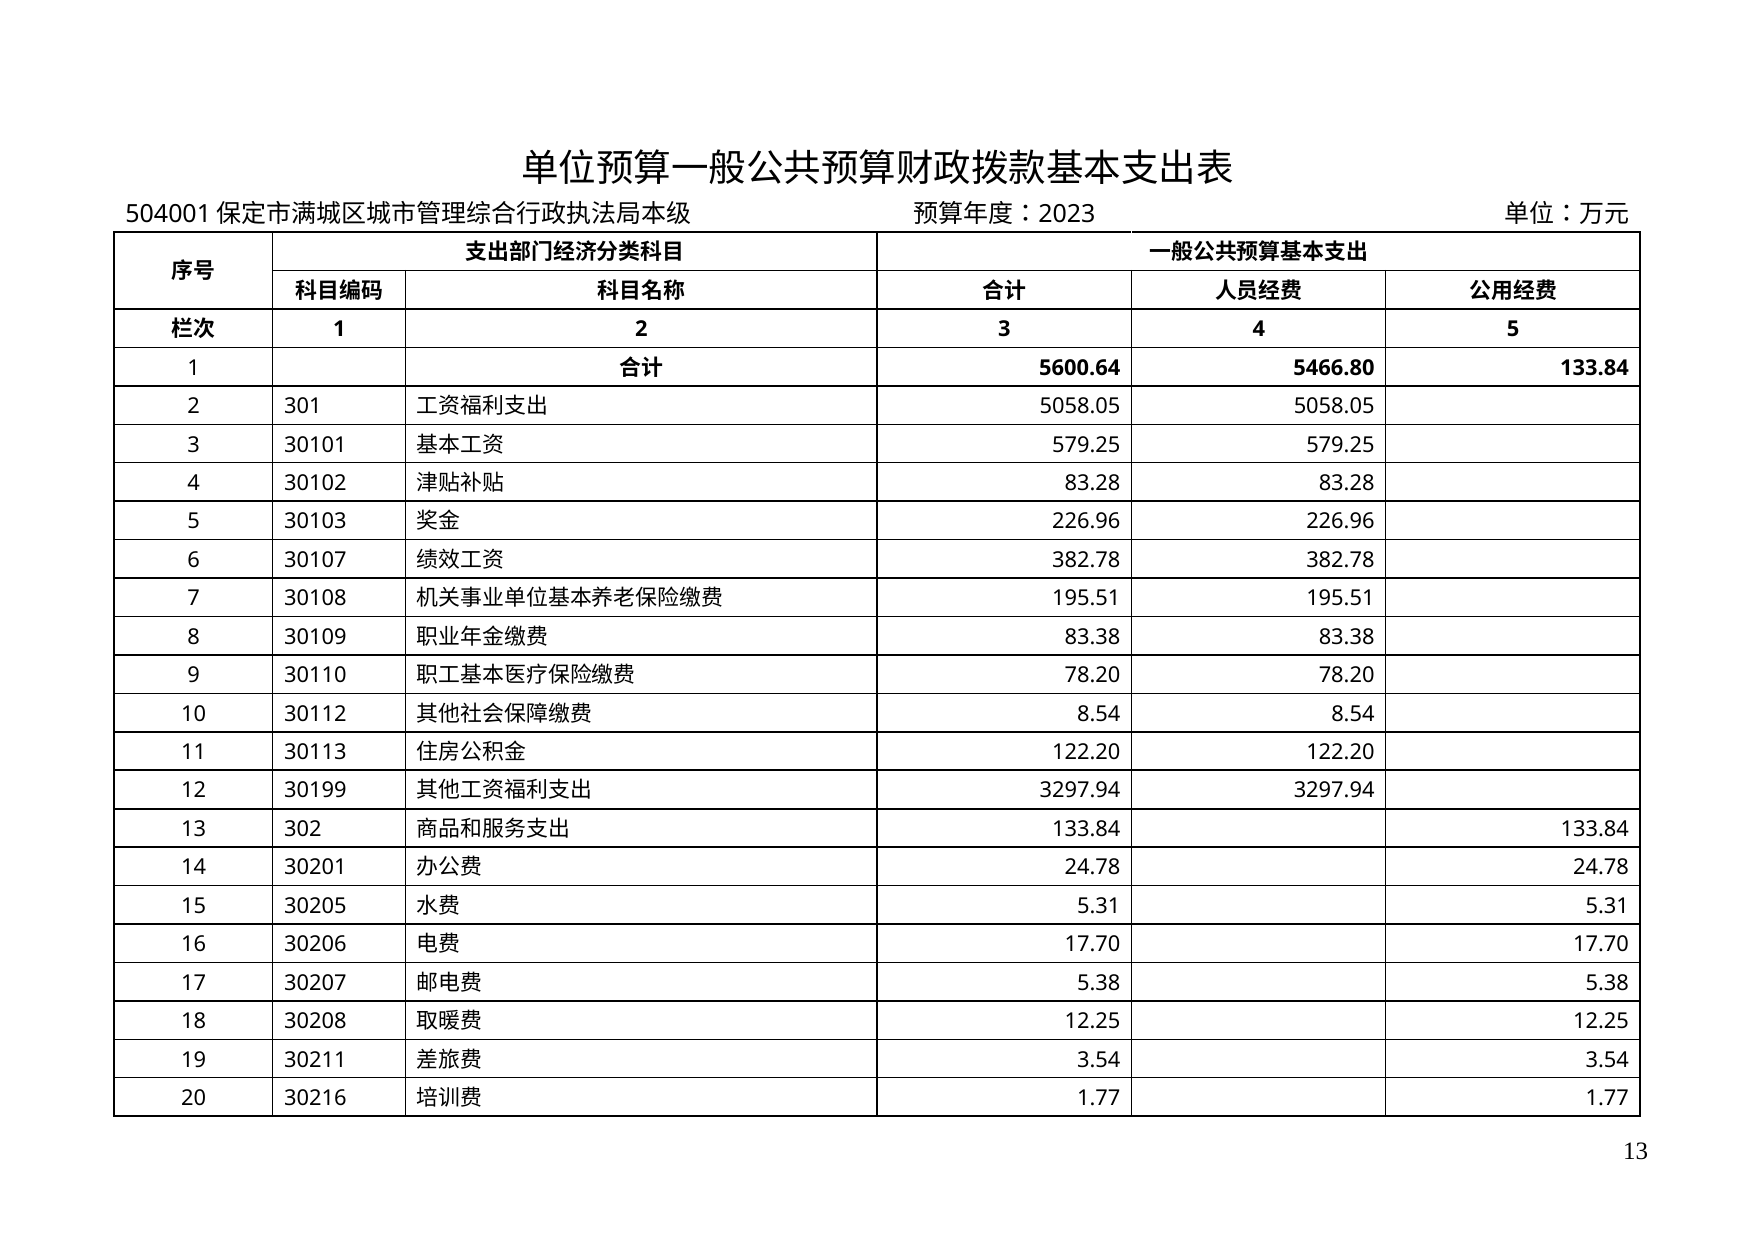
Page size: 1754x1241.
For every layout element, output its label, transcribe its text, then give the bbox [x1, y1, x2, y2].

table_cell 30113 [273, 733, 405, 769]
table_cell 办公费 [406, 848, 876, 885]
table_cell 2 [115, 387, 272, 423]
table_cell [1386, 733, 1639, 769]
table_cell 合计 [406, 348, 876, 385]
table_cell 6 [115, 540, 272, 577]
table_cell 5058.05 [1132, 387, 1385, 423]
table_cell 133.84 [878, 810, 1131, 846]
table_cell 195.51 [878, 579, 1131, 616]
table_header 504001保定市满城区城市管理综合行政执法局本级 [115, 195, 876, 231]
table_cell 4 [1132, 310, 1385, 347]
table_cell [1132, 925, 1385, 962]
table_cell 1 [115, 348, 272, 385]
table_cell 人员经费 [1132, 271, 1385, 308]
table_cell 8.54 [878, 694, 1131, 731]
table_cell [1132, 1040, 1385, 1077]
table_cell 78.20 [1132, 656, 1385, 692]
table_cell 商品和服务支出 [406, 810, 876, 846]
table_cell 16 [115, 925, 272, 962]
table_cell 其他社会保障缴费 [406, 694, 876, 731]
table_cell 5 [1386, 310, 1639, 347]
table_cell 科目名称 [406, 271, 876, 308]
table_cell 30211 [273, 1040, 405, 1077]
table_cell [273, 348, 405, 385]
table_cell 19 [115, 1040, 272, 1077]
table_cell 公用经费 [1386, 271, 1639, 308]
table_cell 5466.80 [1132, 348, 1385, 385]
table_cell [1132, 1002, 1385, 1038]
table_cell 30216 [273, 1078, 405, 1115]
table_cell 科目编码 [273, 271, 405, 308]
table_cell 30109 [273, 617, 405, 654]
table_cell 30102 [273, 463, 405, 500]
table_cell 17 [115, 963, 272, 1000]
table_cell 30110 [273, 656, 405, 692]
table_cell 579.25 [878, 425, 1131, 462]
table_cell 195.51 [1132, 579, 1385, 616]
table_cell [1386, 463, 1639, 500]
table_cell 382.78 [1132, 540, 1385, 577]
table_cell 30206 [273, 925, 405, 962]
table_cell 5.31 [878, 886, 1131, 923]
table_cell 30208 [273, 1002, 405, 1038]
table_cell 13 [115, 810, 272, 846]
table_cell [1132, 1078, 1385, 1115]
table_cell 职业年金缴费 [406, 617, 876, 654]
table_cell 17.70 [1386, 925, 1639, 962]
table_cell 差旅费 [406, 1040, 876, 1077]
table_cell 122.20 [878, 733, 1131, 769]
table_cell [1386, 502, 1639, 539]
table_cell 83.38 [878, 617, 1131, 654]
table_cell 其他工资福利支出 [406, 771, 876, 808]
table_cell 15 [115, 886, 272, 923]
table_cell 30205 [273, 886, 405, 923]
table_cell 301 [273, 387, 405, 423]
table_cell 12 [115, 771, 272, 808]
table_cell 5.38 [1386, 963, 1639, 1000]
table_cell 30201 [273, 848, 405, 885]
table_cell 226.96 [1132, 502, 1385, 539]
table_cell 24.78 [1386, 848, 1639, 885]
table_cell [1386, 579, 1639, 616]
table_cell [1386, 425, 1639, 462]
table_cell [1386, 617, 1639, 654]
table_cell 2 [406, 310, 876, 347]
table_cell 培训费 [406, 1078, 876, 1115]
table_cell 579.25 [1132, 425, 1385, 462]
table_cell [1132, 810, 1385, 846]
table_cell 3 [878, 310, 1131, 347]
table_cell 133.84 [1386, 810, 1639, 846]
table_cell 1 [273, 310, 405, 347]
table_cell 一般公共预算基本支出 [878, 233, 1639, 270]
table_cell 14 [115, 848, 272, 885]
table_cell 邮电费 [406, 963, 876, 1000]
table_header 单位：万元 [1132, 195, 1639, 231]
table_cell 电费 [406, 925, 876, 962]
table_cell 8.54 [1132, 694, 1385, 731]
table_cell 30207 [273, 963, 405, 1000]
table_cell 合计 [878, 271, 1131, 308]
table_cell 10 [115, 694, 272, 731]
table_cell 83.28 [878, 463, 1131, 500]
table_cell 5 [115, 502, 272, 539]
table_cell 30103 [273, 502, 405, 539]
table_cell 工资福利支出 [406, 387, 876, 423]
table_cell [1386, 771, 1639, 808]
table_cell 133.84 [1386, 348, 1639, 385]
table_cell 83.28 [1132, 463, 1385, 500]
table_cell 30107 [273, 540, 405, 577]
table_cell 30108 [273, 579, 405, 616]
table_cell 8 [115, 617, 272, 654]
table_cell 30199 [273, 771, 405, 808]
table_cell 基本工资 [406, 425, 876, 462]
table_cell 4 [115, 463, 272, 500]
table_cell 取暖费 [406, 1002, 876, 1038]
table_cell [1132, 963, 1385, 1000]
table_cell 5.38 [878, 963, 1131, 1000]
table_cell 栏次 [115, 310, 272, 347]
table_cell 18 [115, 1002, 272, 1038]
table_cell 5058.05 [878, 387, 1131, 423]
table_cell 水费 [406, 886, 876, 923]
text 单位预算一般公共预算财政拨款基本支出表 [106, 142, 1648, 193]
table_cell 5600.64 [878, 348, 1131, 385]
table_cell 3297.94 [1132, 771, 1385, 808]
table_cell 20 [115, 1078, 272, 1115]
table_cell 302 [273, 810, 405, 846]
table_cell 12.25 [1386, 1002, 1639, 1038]
table_cell 30101 [273, 425, 405, 462]
table_cell 奖金 [406, 502, 876, 539]
table_cell 226.96 [878, 502, 1131, 539]
table_cell 17.70 [878, 925, 1131, 962]
table_cell [1132, 848, 1385, 885]
table_cell 83.38 [1132, 617, 1385, 654]
table_cell [1386, 694, 1639, 731]
table_cell 5.31 [1386, 886, 1639, 923]
table_cell 3.54 [1386, 1040, 1639, 1077]
table_cell 3 [115, 425, 272, 462]
table_cell 序号 [115, 233, 272, 308]
table_cell 机关事业单位基本养老保险缴费 [406, 579, 876, 616]
table_cell 支出部门经济分类科目 [273, 233, 876, 270]
table_cell 30112 [273, 694, 405, 731]
table_cell [1386, 656, 1639, 692]
table_cell [1386, 387, 1639, 423]
table_cell 住房公积金 [406, 733, 876, 769]
table_cell 职工基本医疗保险缴费 [406, 656, 876, 692]
table_cell 1.77 [1386, 1078, 1639, 1115]
table_cell [1386, 540, 1639, 577]
table_cell 78.20 [878, 656, 1131, 692]
table_cell 3.54 [878, 1040, 1131, 1077]
table_cell 24.78 [878, 848, 1131, 885]
table_cell 绩效工资 [406, 540, 876, 577]
table_cell 7 [115, 579, 272, 616]
table_cell 1.77 [878, 1078, 1131, 1115]
table_cell 122.20 [1132, 733, 1385, 769]
table_cell 津贴补贴 [406, 463, 876, 500]
table_cell 9 [115, 656, 272, 692]
table_cell 11 [115, 733, 272, 769]
table_cell 382.78 [878, 540, 1131, 577]
table_header 预算年度：2023 [878, 195, 1131, 231]
table_cell 12.25 [878, 1002, 1131, 1038]
table_cell [1132, 886, 1385, 923]
table_cell 3297.94 [878, 771, 1131, 808]
